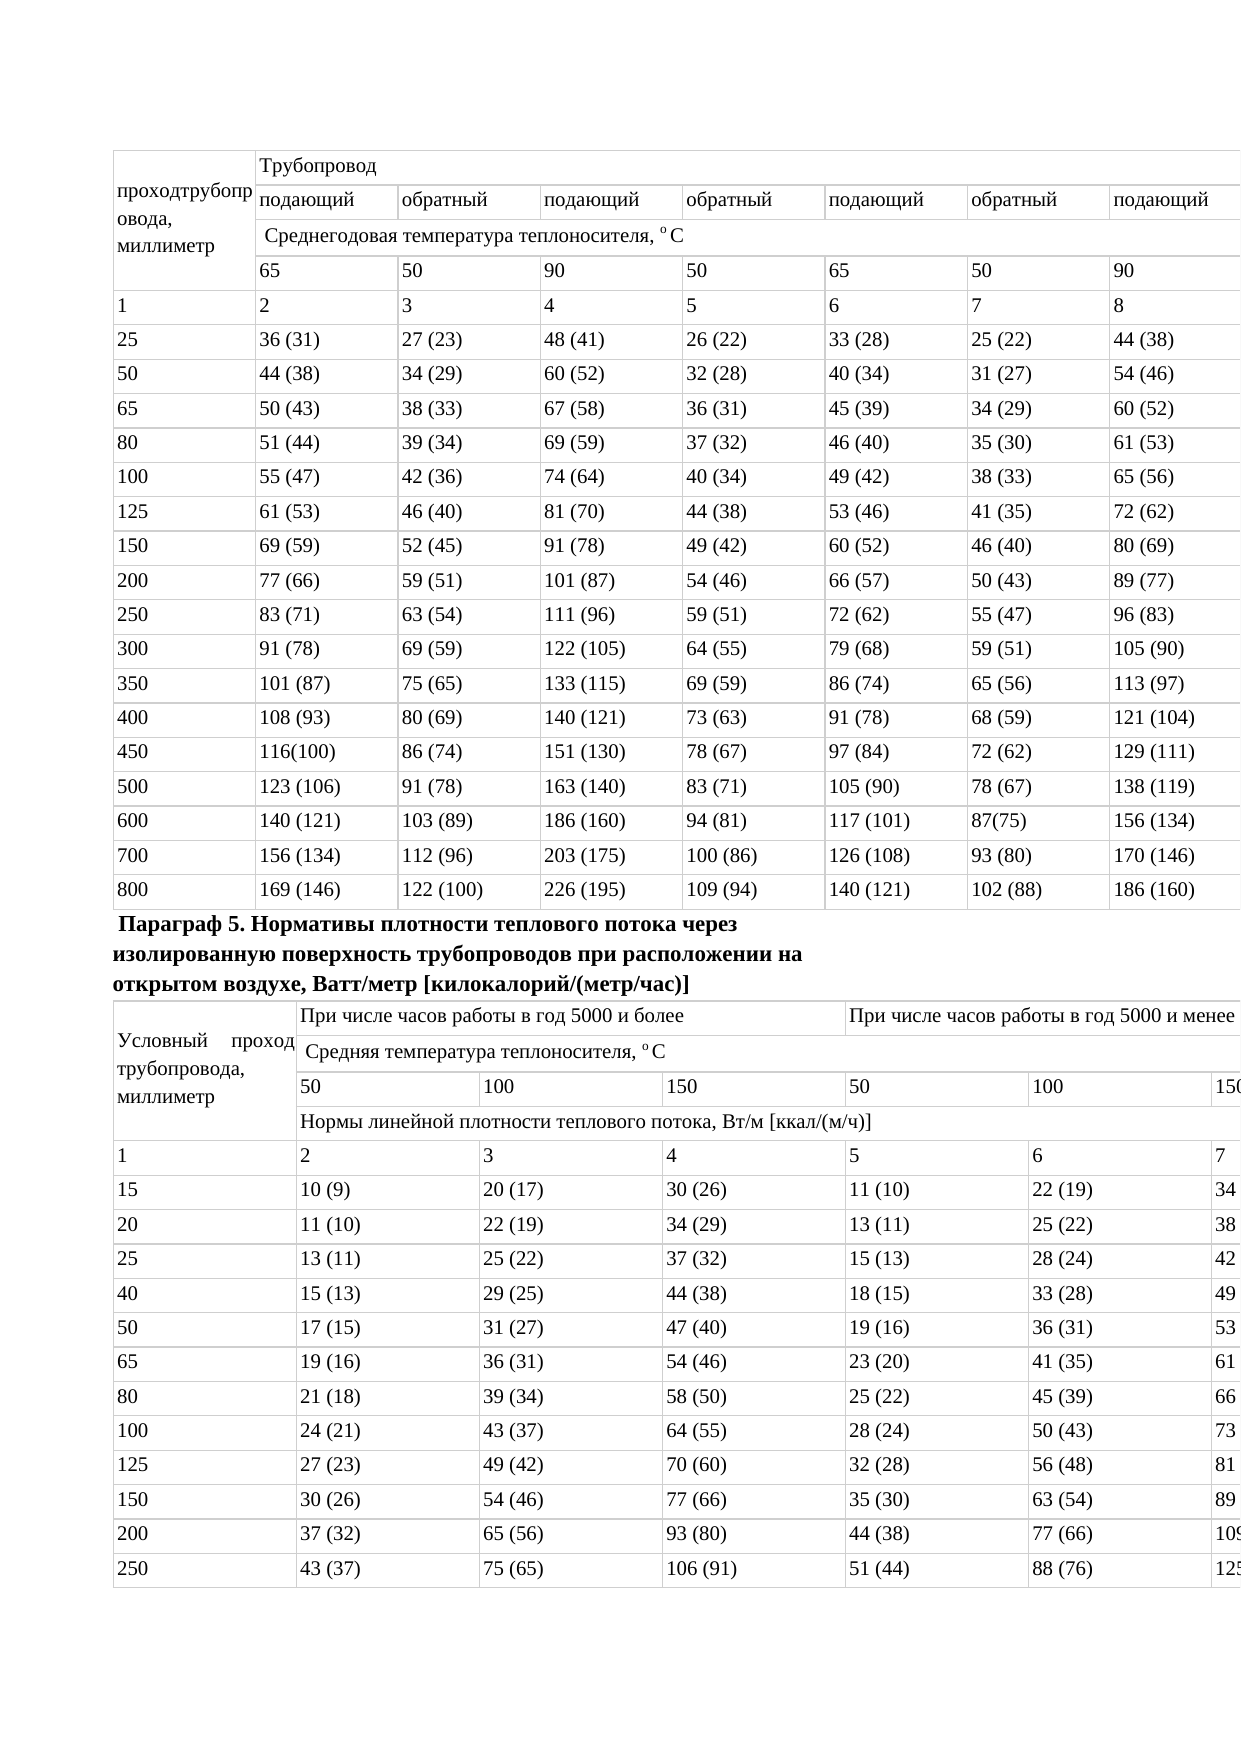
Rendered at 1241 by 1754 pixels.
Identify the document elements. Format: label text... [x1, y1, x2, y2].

table_cell 59 (51) [968, 635, 1109, 668]
table_cell 65 (56) [480, 1520, 662, 1553]
table_cell 4 [663, 1141, 845, 1174]
table_cell 77 (66) [256, 566, 397, 599]
table_cell 125 [114, 1451, 296, 1484]
table_cell 68 (59) [968, 704, 1109, 737]
table_cell 72 (62) [826, 600, 967, 633]
table_cell 87(75) [968, 807, 1109, 840]
table_cell 156 (134) [256, 841, 397, 874]
table_cell 43 (37) [297, 1554, 479, 1587]
table_cell 44 (38) [663, 1279, 845, 1312]
table_cell 102 (88) [968, 875, 1109, 908]
table_cell 77 (66) [663, 1485, 845, 1518]
table_cell 27 (23) [297, 1451, 479, 1484]
table_cell 150 [114, 1485, 296, 1518]
table_cell 25 (22) [480, 1245, 662, 1278]
table_cell 163 (140) [541, 772, 682, 805]
table_cell 125 (108) [1212, 1554, 1240, 1587]
table_cell 83 (71) [683, 772, 824, 805]
table_cell 51 (44) [256, 429, 397, 462]
table_cell 5 [846, 1141, 1028, 1174]
table_cell 25 (22) [1029, 1210, 1211, 1243]
table_cell 65 [826, 257, 967, 290]
table_cell 44 (38) [256, 360, 397, 393]
table_cell 50 [968, 257, 1109, 290]
table_cell 37 (32) [683, 429, 824, 462]
table_cell 250 [114, 1554, 296, 1587]
table_cell 2 [297, 1141, 479, 1174]
table_cell 53 (46) [826, 497, 967, 530]
table_cell 600 [114, 807, 255, 840]
table_cell 400 [114, 704, 255, 737]
table_cell 39 (34) [480, 1382, 662, 1415]
table_cell 69 (59) [256, 532, 397, 565]
table_cell 150 [114, 532, 255, 565]
table_cell 106 (91) [663, 1554, 845, 1587]
table_cell 78 (67) [968, 772, 1109, 805]
table_cell 50 [683, 257, 824, 290]
table_cell 69 (59) [399, 635, 540, 668]
table_cell 80 [114, 1382, 296, 1415]
table_cell 89 (77) [1110, 566, 1240, 599]
table_cell 89 (77) [1212, 1485, 1240, 1518]
table_header Условный проход трубопровода, миллиметр [114, 1002, 296, 1140]
table_cell 75 (65) [399, 669, 540, 702]
table_cell 46 (40) [826, 429, 967, 462]
table_cell 39 (34) [399, 429, 540, 462]
table_cell 34 (29) [1212, 1176, 1240, 1209]
table_cell 186 (160) [1110, 875, 1240, 908]
table_cell 50 [297, 1073, 479, 1106]
table_cell 88 (76) [1029, 1554, 1211, 1587]
table_cell Нормы линейной плотности теплового потока, Вт/м [ккал/(м/ч)] [297, 1107, 1240, 1140]
table_cell 19 (16) [297, 1348, 479, 1381]
table_header При числе часов работы в год 5000 и менее [846, 1002, 1240, 1035]
table_cell 66 (57) [826, 566, 967, 599]
table_cell 111 (96) [541, 600, 682, 633]
table_cell 129 (111) [1110, 738, 1240, 771]
table_cell 26 (22) [683, 325, 824, 358]
table_cell 60 (52) [541, 360, 682, 393]
table_cell 350 [114, 669, 255, 702]
table_cell 100 [114, 463, 255, 496]
table_cell 126 (108) [826, 841, 967, 874]
table_cell 32 (28) [846, 1451, 1028, 1484]
table_cell 77 (66) [1029, 1520, 1211, 1553]
table_cell 2 [256, 291, 397, 324]
table_cell 64 (55) [663, 1416, 845, 1449]
table_cell 133 (115) [541, 669, 682, 702]
table_cell 34 (29) [968, 394, 1109, 427]
table_cell 30 (26) [663, 1176, 845, 1209]
table_cell 65 [114, 394, 255, 427]
table_cell 150 [1212, 1073, 1240, 1106]
table_cell 54 (46) [1110, 360, 1240, 393]
table_cell 140 (121) [826, 875, 967, 908]
table_cell 79 (68) [826, 635, 967, 668]
table_cell 203 (175) [541, 841, 682, 874]
table_cell 500 [114, 772, 255, 805]
table_cell 23 (20) [846, 1348, 1028, 1381]
table_cell обратный [683, 186, 824, 219]
table_cell 31 (27) [968, 360, 1109, 393]
table_cell подающий [256, 186, 397, 219]
table_cell 800 [114, 875, 255, 908]
table_cell 156 (134) [1110, 807, 1240, 840]
table_cell 65 (56) [1110, 463, 1240, 496]
table_cell 31 (27) [480, 1313, 662, 1346]
table_cell 105 (90) [826, 772, 967, 805]
table_cell 103 (89) [399, 807, 540, 840]
table_cell 52 (45) [399, 532, 540, 565]
table_cell 169 (146) [256, 875, 397, 908]
table_cell 101 (87) [541, 566, 682, 599]
table_cell 11 (10) [297, 1210, 479, 1243]
table_cell 44 (38) [1110, 325, 1240, 358]
table_cell 67 (58) [541, 394, 682, 427]
table_cell 44 (38) [846, 1520, 1028, 1553]
table_cell 40 (34) [683, 463, 824, 496]
table_cell 18 (15) [846, 1279, 1028, 1312]
table_cell 86 (74) [399, 738, 540, 771]
table_cell 91 (78) [399, 772, 540, 805]
table_cell подающий [1110, 186, 1240, 219]
table_cell 5 [683, 291, 824, 324]
table_cell 50 [114, 1313, 296, 1346]
table_cell 33 (28) [826, 325, 967, 358]
table_cell 226 (195) [541, 875, 682, 908]
table_cell 8 [1110, 291, 1240, 324]
table_cell 19 (16) [846, 1313, 1028, 1346]
table_cell 30 (26) [297, 1485, 479, 1518]
table_cell 73 (63) [1212, 1416, 1240, 1449]
table_cell 91 (78) [256, 635, 397, 668]
table_cell 54 (46) [480, 1485, 662, 1518]
table_cell 34 (29) [399, 360, 540, 393]
table_cell 25 [114, 325, 255, 358]
table_cell 15 (13) [846, 1245, 1028, 1278]
table_cell 22 (19) [480, 1210, 662, 1243]
table_cell 34 (29) [663, 1210, 845, 1243]
table_cell 140 (121) [256, 807, 397, 840]
table_cell 45 (39) [1029, 1382, 1211, 1415]
table_cell 4 [541, 291, 682, 324]
table_cell 15 (13) [297, 1279, 479, 1312]
table_cell 80 (69) [399, 704, 540, 737]
table_cell 91 (78) [541, 532, 682, 565]
table_cell 7 [1212, 1141, 1240, 1174]
table_cell 17 (15) [297, 1313, 479, 1346]
table_cell 40 [114, 1279, 296, 1312]
table_cell 70 (60) [663, 1451, 845, 1484]
table_cell 59 (51) [399, 566, 540, 599]
table_cell 61 (53) [256, 497, 397, 530]
table_cell 36 (31) [480, 1348, 662, 1381]
table_cell 66 (57) [1212, 1382, 1240, 1415]
text Параграф 5. Нормативы плотности теплового потока через изолированную поверхность трубопроводов при расположении на открытом воздухе, Ватт/метр [килокалорий/(метр/час)] [112, 910, 1128, 997]
table_cell 55 (47) [256, 463, 397, 496]
table_cell 112 (96) [399, 841, 540, 874]
table_cell 65 [256, 257, 397, 290]
table_cell 36 (31) [1029, 1313, 1211, 1346]
table_cell 170 (146) [1110, 841, 1240, 874]
table_cell 54 (46) [683, 566, 824, 599]
table_cell подающий [541, 186, 682, 219]
table_cell 50 (43) [1029, 1416, 1211, 1449]
table_cell 59 (51) [683, 600, 824, 633]
table_cell 35 (30) [968, 429, 1109, 462]
table_cell 78 (67) [683, 738, 824, 771]
table_cell 122 (105) [541, 635, 682, 668]
table_cell 121 (104) [1110, 704, 1240, 737]
table_cell 11 (10) [846, 1176, 1028, 1209]
table_cell 109 (94) [683, 875, 824, 908]
table_cell 61 (53) [1212, 1348, 1240, 1381]
table_cell 49 (42) [683, 532, 824, 565]
table_cell 117 (101) [826, 807, 967, 840]
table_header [114, 151, 255, 290]
table_cell 69 (59) [683, 669, 824, 702]
table_cell 25 (22) [846, 1382, 1028, 1415]
table_cell 41 (35) [1029, 1348, 1211, 1381]
table_cell 10 (9) [297, 1176, 479, 1209]
table_cell 61 (53) [1110, 429, 1240, 462]
table_cell 25 [114, 1245, 296, 1278]
table_cell 100 [114, 1416, 296, 1449]
table_cell 69 (59) [541, 429, 682, 462]
table_cell 63 (54) [399, 600, 540, 633]
table_cell 3 [399, 291, 540, 324]
table_cell 32 (28) [683, 360, 824, 393]
table_cell 123 (106) [256, 772, 397, 805]
table_cell 48 (41) [541, 325, 682, 358]
table_cell 28 (24) [1029, 1245, 1211, 1278]
table_cell 44 (38) [683, 497, 824, 530]
table_cell 1 [114, 291, 255, 324]
table_cell 58 (50) [663, 1382, 845, 1415]
table_cell 122 (100) [399, 875, 540, 908]
table_cell 36 (31) [683, 394, 824, 427]
table_cell 1 [114, 1141, 296, 1174]
table_cell 7 [968, 291, 1109, 324]
table_cell 50 [114, 360, 255, 393]
table_cell 108 (93) [256, 704, 397, 737]
table_cell 100 (86) [683, 841, 824, 874]
table_cell 83 (71) [256, 600, 397, 633]
table_cell 64 (55) [683, 635, 824, 668]
table_cell 50 [399, 257, 540, 290]
table_cell 38 (33) [968, 463, 1109, 496]
table_cell 200 [114, 1520, 296, 1553]
table_cell подающий [826, 186, 967, 219]
table_cell 43 (37) [480, 1416, 662, 1449]
table_cell 113 (97) [1110, 669, 1240, 702]
table_cell 46 (40) [399, 497, 540, 530]
table_cell 37 (32) [663, 1245, 845, 1278]
table_cell 91 (78) [826, 704, 967, 737]
table_cell 72 (62) [968, 738, 1109, 771]
table_cell 140 (121) [541, 704, 682, 737]
table_cell 6 [826, 291, 967, 324]
table_cell 36 (31) [256, 325, 397, 358]
table_cell 49 (42) [826, 463, 967, 496]
table_cell 13 (11) [297, 1245, 479, 1278]
table_cell 47 (40) [663, 1313, 845, 1346]
table_cell 49 (42) [480, 1451, 662, 1484]
table_cell 74 (64) [541, 463, 682, 496]
table_cell 25 (22) [968, 325, 1109, 358]
table_cell 41 (35) [968, 497, 1109, 530]
table_cell 46 (40) [968, 532, 1109, 565]
table_cell 54 (46) [663, 1348, 845, 1381]
table_cell 73 (63) [683, 704, 824, 737]
table_cell 38 (33) [399, 394, 540, 427]
table_cell 38 (33) [1212, 1210, 1240, 1243]
table_cell 80 (69) [1110, 532, 1240, 565]
table_cell 50 (43) [256, 394, 397, 427]
table_cell 65 [114, 1348, 296, 1381]
table_cell 60 (52) [826, 532, 967, 565]
table_cell 3 [480, 1141, 662, 1174]
table_cell 56 (48) [1029, 1451, 1211, 1484]
table_cell 450 [114, 738, 255, 771]
table_cell 27 (23) [399, 325, 540, 358]
table_cell Трубопровод [256, 151, 1240, 184]
table_cell 50 (43) [968, 566, 1109, 599]
table_cell 93 (80) [663, 1520, 845, 1553]
table_cell обратный [399, 186, 540, 219]
table_cell 81 (70) [541, 497, 682, 530]
table_cell 55 (47) [968, 600, 1109, 633]
table_cell 93 (80) [968, 841, 1109, 874]
table_cell 94 (81) [683, 807, 824, 840]
table_cell обратный [968, 186, 1109, 219]
table_cell 80 [114, 429, 255, 462]
table_cell 45 (39) [826, 394, 967, 427]
table_cell 186 (160) [541, 807, 682, 840]
table_cell Среднегодовая температура теплоносителя, о С [256, 220, 1240, 255]
table_cell 100 [480, 1073, 662, 1106]
table_cell 51 (44) [846, 1554, 1028, 1587]
table_cell 116(100) [256, 738, 397, 771]
table_header При числе часов работы в год 5000 и более [297, 1002, 845, 1035]
table_cell 35 (30) [846, 1485, 1028, 1518]
table_cell 75 (65) [480, 1554, 662, 1587]
table_cell 81 (70) [1212, 1451, 1240, 1484]
table_cell 63 (54) [1029, 1485, 1211, 1518]
table_cell 105 (90) [1110, 635, 1240, 668]
table_cell 125 [114, 497, 255, 530]
table_cell 65 (56) [968, 669, 1109, 702]
table_cell 22 (19) [1029, 1176, 1211, 1209]
table_cell 72 (62) [1110, 497, 1240, 530]
table_cell 138 (119) [1110, 772, 1240, 805]
table_cell 200 [114, 566, 255, 599]
table_cell 28 (24) [846, 1416, 1028, 1449]
table_cell 700 [114, 841, 255, 874]
table_cell Средняя температура теплоносителя, о С [297, 1036, 1240, 1071]
table_cell 96 (83) [1110, 600, 1240, 633]
table_cell 37 (32) [297, 1520, 479, 1553]
table_cell 42 (36) [1212, 1245, 1240, 1278]
table_cell 20 (17) [480, 1176, 662, 1209]
table_cell 150 [663, 1073, 845, 1106]
table_cell 300 [114, 635, 255, 668]
table_cell 33 (28) [1029, 1279, 1211, 1312]
table_cell 100 [1029, 1073, 1211, 1106]
table_cell 40 (34) [826, 360, 967, 393]
table_cell 6 [1029, 1141, 1211, 1174]
table_cell 60 (52) [1110, 394, 1240, 427]
table_cell 151 (130) [541, 738, 682, 771]
table_cell 24 (21) [297, 1416, 479, 1449]
table_cell 13 (11) [846, 1210, 1028, 1243]
table_cell 29 (25) [480, 1279, 662, 1312]
table_cell 90 [541, 257, 682, 290]
table_cell 250 [114, 600, 255, 633]
table_cell 109 (94) [1212, 1520, 1240, 1553]
table_cell 53 (46) [1212, 1313, 1240, 1346]
table_cell 20 [114, 1210, 296, 1243]
table_cell 97 (84) [826, 738, 967, 771]
table_cell 86 (74) [826, 669, 967, 702]
table_cell 21 (18) [297, 1382, 479, 1415]
table_cell 15 [114, 1176, 296, 1209]
table_cell 50 [846, 1073, 1028, 1106]
table_cell 42 (36) [399, 463, 540, 496]
table_cell 101 (87) [256, 669, 397, 702]
table_cell 49 (42) [1212, 1279, 1240, 1312]
table_cell 90 [1110, 257, 1240, 290]
